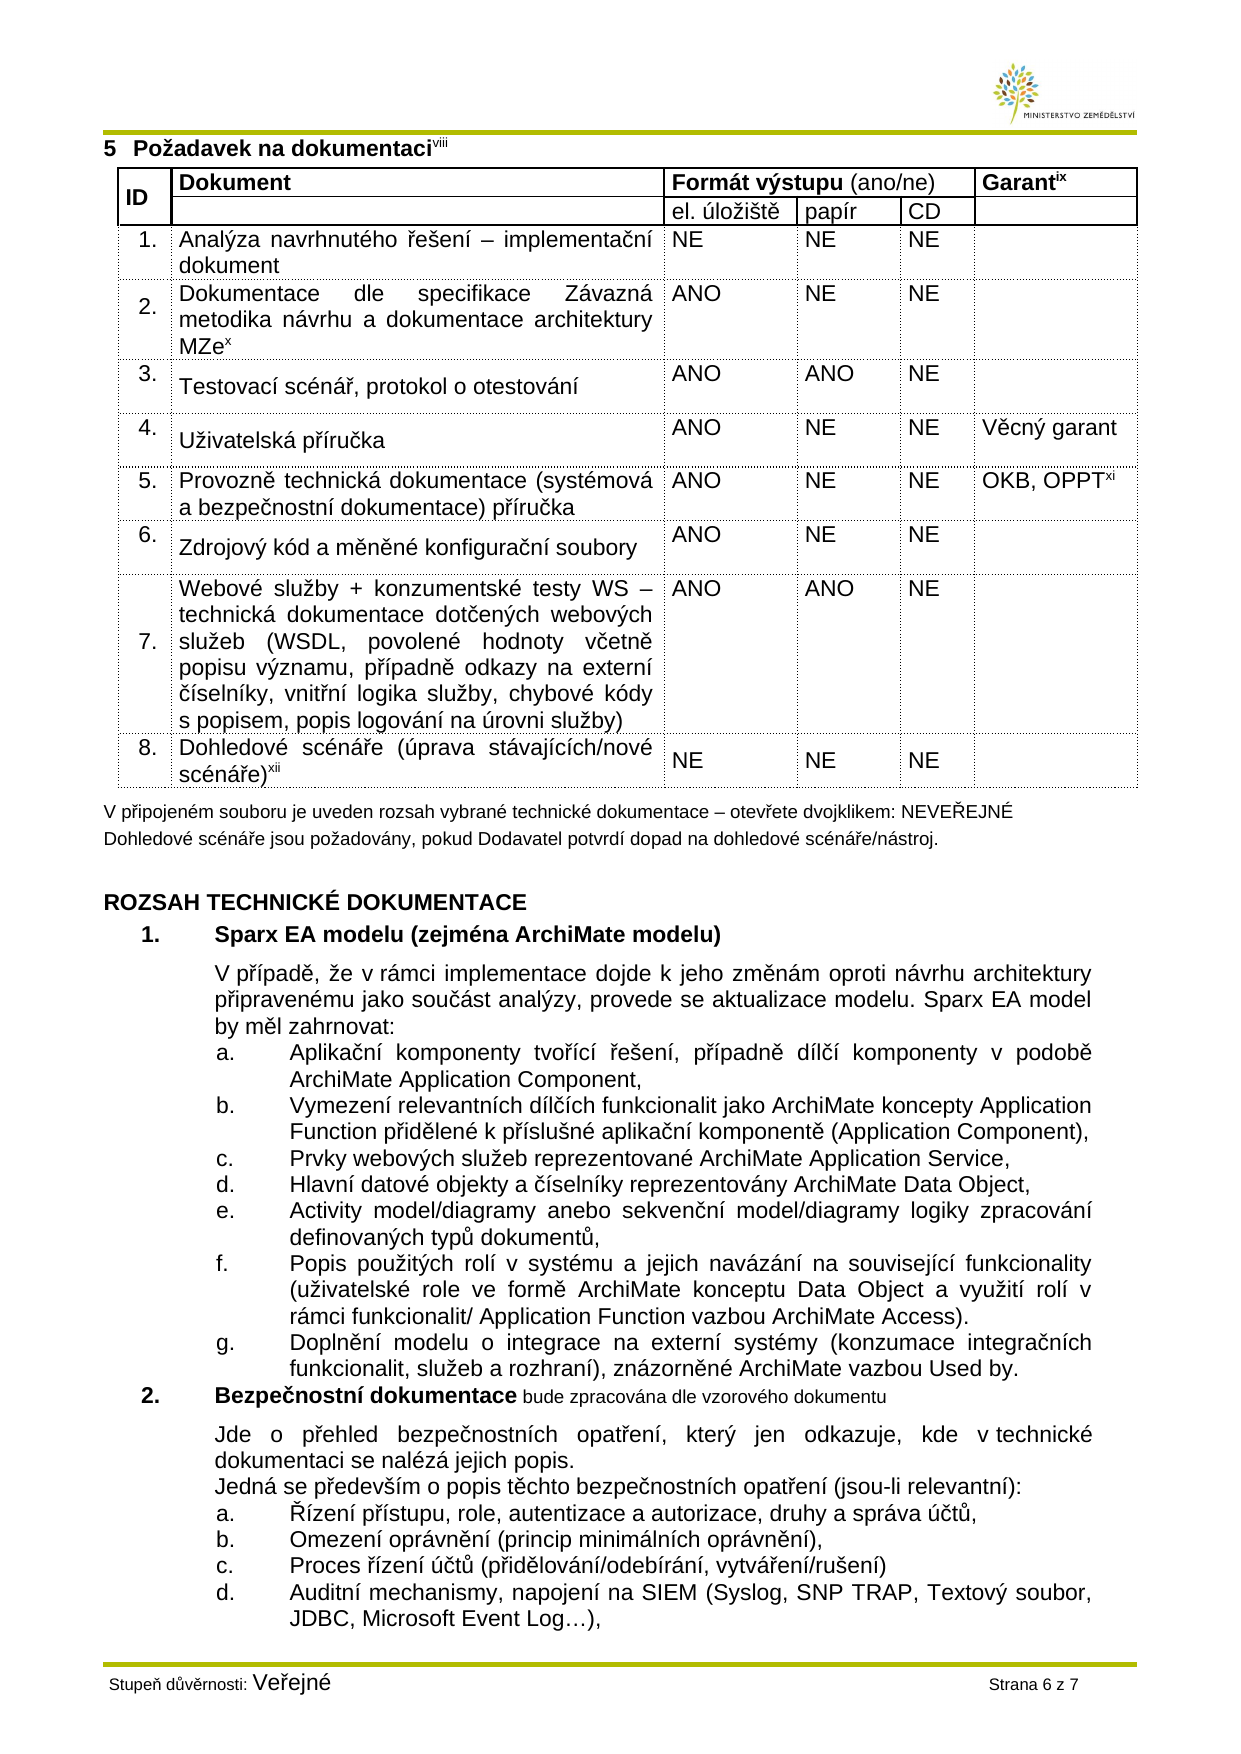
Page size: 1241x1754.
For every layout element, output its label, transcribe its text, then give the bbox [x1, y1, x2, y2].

table_cell Zdrojový kód a měněné konfigurační soubory [171, 520, 664, 574]
list Aplikační komponenty tvořící řešení, případně dílčí komponenty v podobě ArchiMate Application Component, [216, 1039, 1092, 1092]
table_header ID [119, 169, 170, 224]
list V případě, že v rámci implementace dojde k jeho změnám oproti návrhu architektury připravenému jako součást analýzy, provede se aktualizace modelu. Sparx EA model by měl zahrnovat: [214, 960, 1092, 1039]
table_cell NE [797, 466, 901, 520]
table_cell Provozně technická dokumentace (systémová a bezpečnostní dokumentace) příručka [171, 466, 664, 520]
text ROZSAH TECHNICKÉ DOKUMENTACE [103, 889, 1092, 915]
text Dohledové scénáře jsou požadovány, pokud Dodavatel potvrdí dopad na dohledové scénáře/nástroj. [103, 828, 1137, 850]
table_cell [975, 574, 1137, 733]
table_header Formát výstupu (ano/ne) [665, 169, 974, 196]
table_cell [975, 359, 1137, 413]
table_cell NE [797, 520, 901, 574]
table_cell OKB, OPPT [975, 466, 1137, 520]
list Popis použitých rolí v systému a jejich navázání na související funkcionality (uživatelské role ve formě ArchiMate konceptu Data Object a využití rolí v rámci funkcionalit/ Application Function vazbou ArchiMate Access). [216, 1250, 1092, 1329]
table_cell NE [901, 466, 974, 520]
table_cell [173, 197, 663, 224]
table_cell [118, 413, 171, 466]
table_cell Věcný garant [975, 413, 1137, 466]
table_cell CD [902, 198, 974, 224]
table_cell papír [798, 198, 900, 224]
table_cell [118, 733, 171, 787]
table_cell NE [797, 733, 901, 787]
list Auditní mechanismy, napojení na SIEM (Syslog, SNP TRAP, Textový soubor, JDBC, Microsoft Event Log…), [216, 1579, 1092, 1631]
table_cell [118, 574, 171, 733]
list Activity model/diagramy anebo sekvenční model/diagramy logiky zpracování definovaných typů dokumentů, [216, 1197, 1092, 1250]
table_cell NE [901, 359, 974, 413]
table_cell el. úložiště [665, 198, 796, 224]
table_cell NE [901, 733, 974, 787]
table_cell ANO [664, 359, 797, 413]
table_cell NE [901, 520, 974, 574]
table_cell Analýza navrhnutého řešení – implementační dokument [171, 226, 664, 279]
table_cell [118, 225, 171, 279]
table_cell [118, 466, 171, 520]
table_cell NE [901, 226, 974, 279]
table_cell NE [664, 226, 797, 279]
table_cell [976, 197, 1136, 224]
list Doplnění modelu o integrace na externí systémy (konzumace integračních funkcionalit, služeb a rozhraní), znázorněné ArchiMate vazbou Used by. [216, 1329, 1092, 1382]
list Vymezení relevantních dílčích funkcionalit jako ArchiMate koncepty Application Function přidělené k příslušné aplikační komponentě (Application Component), [216, 1092, 1092, 1144]
table_cell Dokumentace dle specifikace Závazná metodika návrhu a dokumentace architektury MZe [171, 279, 664, 359]
table_cell NE [901, 413, 974, 466]
table_cell [975, 733, 1137, 787]
table_cell NE [901, 279, 974, 359]
subtitle V připojeném souboru je uveden rozsah vybrané technické dokumentace – otevřete dvojklikem: NEVEŘEJNÉ [103, 800, 1092, 822]
list Omezení oprávnění (princip minimálních oprávnění), [216, 1526, 1092, 1552]
table_cell Uživatelská příručka [171, 413, 664, 466]
table_cell [118, 279, 171, 359]
table_cell NE [797, 413, 901, 466]
table_cell NE [797, 279, 901, 359]
table_cell Testovací scénář, protokol o otestování [171, 359, 664, 413]
table_cell ANO [664, 520, 797, 574]
table_cell Webové služby + konzumentské testy WS – technická dokumentace dotčených webových služeb (WSDL, povolené hodnoty včetně popisu významu, případně odkazy na externí číselníky, vnitřní logika služby, chybové kódy s popisem, popis logování na úrovni služby) [171, 574, 664, 733]
table_header Dokument [173, 169, 663, 196]
table_cell NE [664, 733, 797, 787]
table_cell ANO [664, 413, 797, 466]
table_header Garant [976, 169, 1136, 196]
table_cell [118, 520, 171, 574]
table_cell ANO [664, 279, 797, 359]
list Řízení přístupu, role, autentizace a autorizace, druhy a správa účtů, [216, 1500, 1092, 1526]
list Proces řízení účtů (přidělování/odebírání, vytváření/rušení) [216, 1552, 1092, 1579]
table_cell [118, 359, 171, 413]
list Jde o přehled bezpečnostních opatření, který jen odkazuje, kde v technické dokumentaci se nalézá jejich popis. [214, 1421, 1092, 1473]
list Jedná se především o popis těchto bezpečnostních opatření (jsou-li relevantní): [214, 1473, 1092, 1500]
table_cell ANO [664, 466, 797, 520]
list Bezpečnostní dokumentace bude zpracována dle vzorového dokumentu [141, 1382, 1092, 1408]
list Sparx EA modelu (zejména ArchiMate modelu) [141, 921, 1092, 948]
table_cell NE [797, 226, 901, 279]
table_cell [975, 226, 1137, 279]
list Prvky webových služeb reprezentované ArchiMate Application Service, [216, 1144, 1092, 1171]
table_cell ANO [797, 359, 901, 413]
table_cell NE [901, 574, 974, 733]
picture [991, 59, 1137, 128]
table_cell Dohledové scénáře (úprava stávajících/nové scénáře) [171, 733, 664, 787]
table_cell ANO [797, 574, 901, 733]
table_cell [975, 520, 1137, 574]
list Hlavní datové objekty a číselníky reprezentovány ArchiMate Data Object, [216, 1171, 1092, 1197]
table_cell [975, 279, 1137, 359]
table_cell ANO [664, 574, 797, 733]
subtitle Požadavek na dokumentaci [103, 135, 1092, 161]
